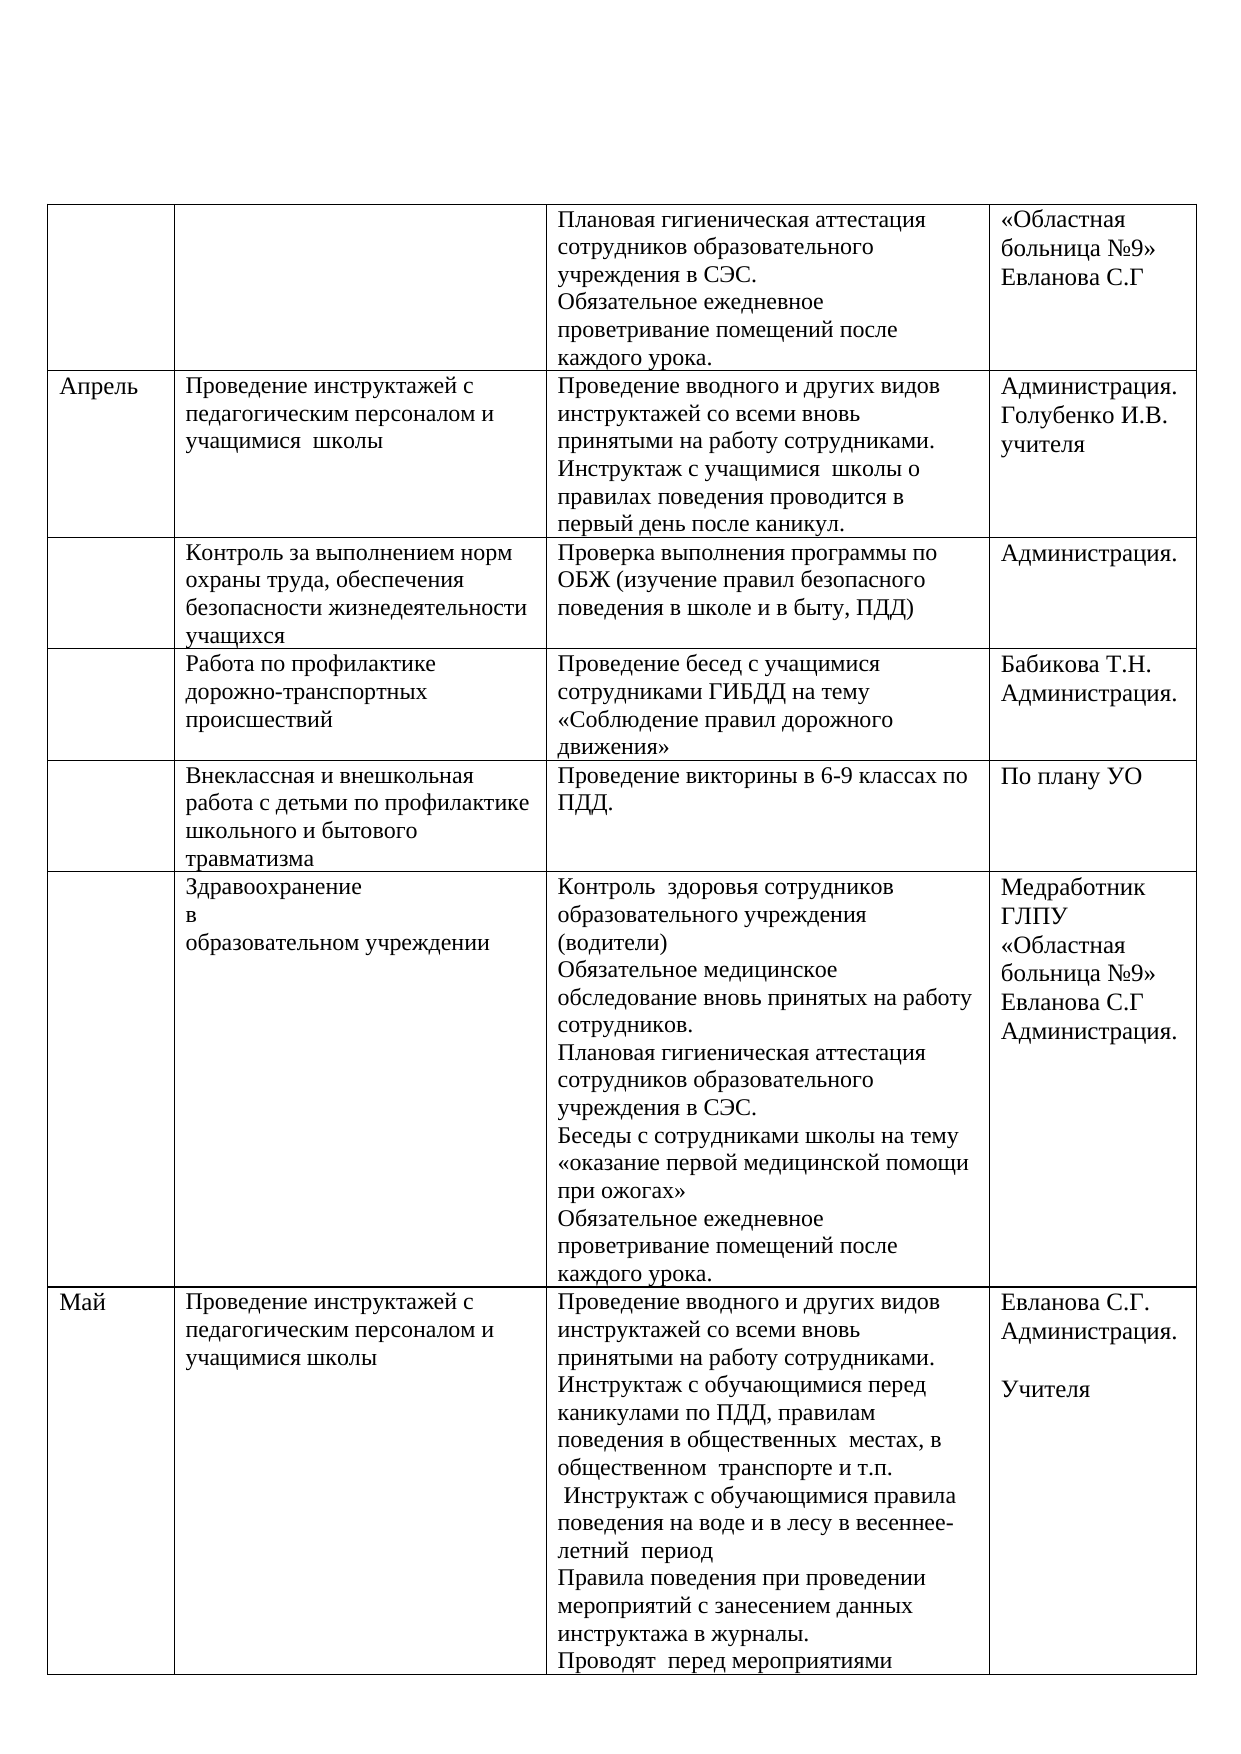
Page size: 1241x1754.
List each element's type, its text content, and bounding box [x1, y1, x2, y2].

table_cell По плану УО [990, 761, 1196, 871]
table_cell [175, 205, 546, 370]
table_cell Здравоохранение в образовательном учреждении [175, 872, 546, 1286]
table_cell Администрация. Голубенко И.В. учителя [990, 371, 1196, 537]
table_cell Май [48, 1288, 174, 1674]
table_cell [175, 1288, 546, 1674]
table_cell [48, 761, 174, 871]
table_cell Медработник ГЛПУ «Областная больница №9» Евланова С.Г Администрация. [990, 872, 1196, 1286]
table_cell Проведение вводного и других видов инструктажей со всеми вновь принятыми на работу сотрудниками. Инструктаж с учащимися школы о правилах поведения проводится в первый день после каникул. [547, 371, 989, 537]
table_cell [48, 205, 174, 370]
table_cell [990, 205, 1196, 370]
table_cell Контроль за выполнением норм охраны труда, обеспечения безопасности жизнедеятельности учащихся [175, 538, 546, 648]
table_cell [48, 872, 174, 1286]
table_cell Проведение инструктажей с педагогическим персоналом и учащимися школы [175, 371, 546, 537]
table_cell Апрель [48, 371, 174, 537]
table_cell Внеклассная и внешкольная работа с детьми по профилактике школьного и бытового травматизма [175, 761, 546, 871]
table_cell Работа по профилактике дорожно-транспортных происшествий [175, 649, 546, 760]
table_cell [990, 1288, 1196, 1674]
table_cell [48, 538, 174, 648]
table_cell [547, 205, 989, 370]
table_cell Проверка выполнения программы по ОБЖ (изучение правил безопасного поведения в школе и в быту, ПДД) [547, 538, 989, 648]
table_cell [547, 1288, 989, 1674]
table_cell Проведение викторины в 6-9 классах по ПДД. [547, 761, 989, 871]
table_cell Бабикова Т.Н. Администрация. [990, 649, 1196, 760]
table_cell [48, 649, 174, 760]
table_cell Администрация. [990, 538, 1196, 648]
table_cell Проведение бесед с учащимися сотрудниками ГИБДД на тему «Соблюдение правил дорожного движения» [547, 649, 989, 760]
table_cell Контроль здоровья сотрудников образовательного учреждения (водители) Обязательное медицинское обследование вновь принятых на работу сотрудников. Плановая гигиеническая аттестация сотрудников образовательного учреждения в СЭС. Беседы с сотрудниками школы на тему «оказание первой медицинской помощи при ожогах» Обязательное ежедневное проветривание помещений после каждого урока. [547, 872, 989, 1286]
